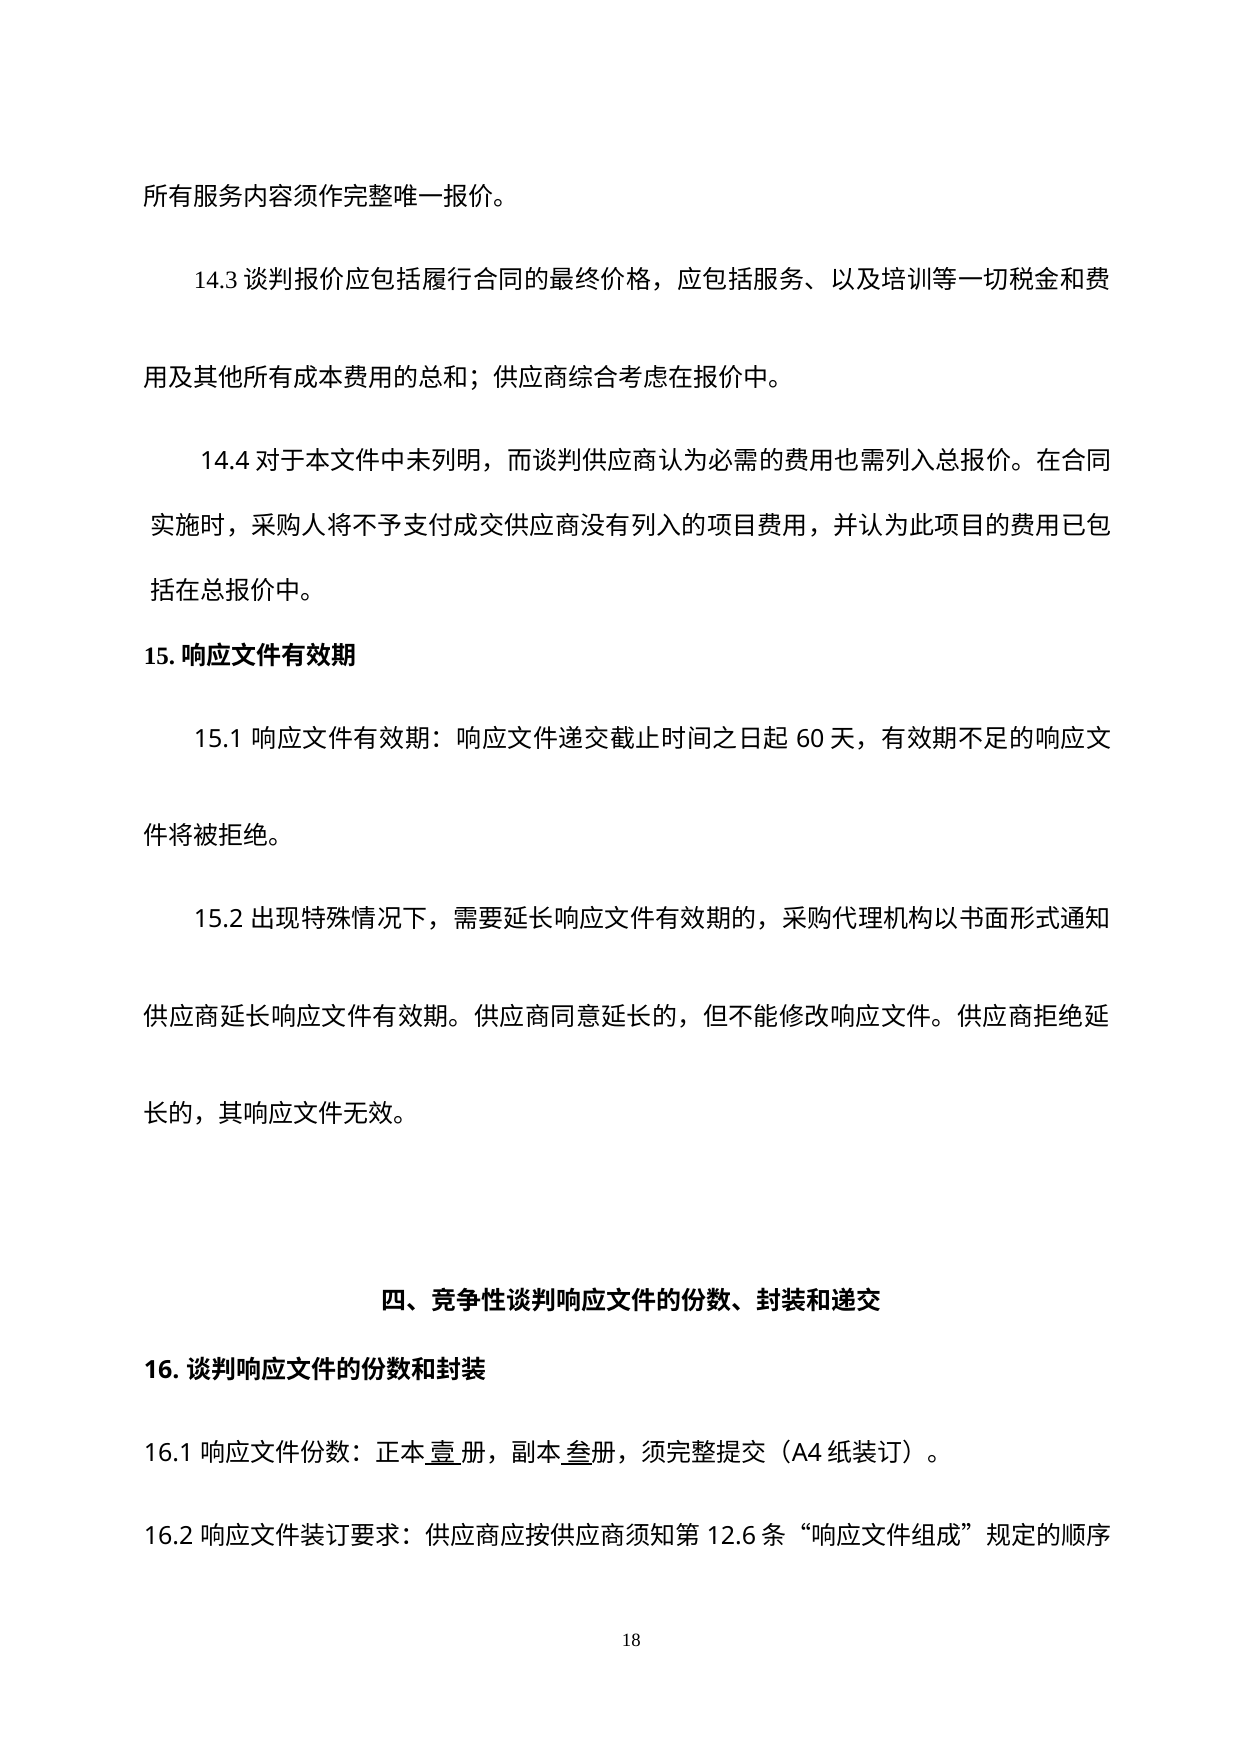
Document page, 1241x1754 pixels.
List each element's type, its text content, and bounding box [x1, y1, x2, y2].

text 14.3谈判报价应包括履行合同的最终价格，应包括服务、以及培训等一切税金和费用及其他所有成本费用的总和；供应商综合考虑在报价中。 [144, 245, 1112, 408]
text 15.2 出现特殊情况下，需要延长响应文件有效期的，采购代理机构以书面形式通知供应商延长响应文件有效期。供应商同意延长的，但不能修改响应文件。供应商拒绝延长的，其响应文件无效。 [144, 884, 1112, 1144]
text 四、竞争性谈判响应文件的份数、封装和递交 [150, 1280, 1112, 1317]
text 15. 响应文件有效期 [144, 621, 1112, 686]
text 16. 谈判响应文件的份数和封装 [144, 1335, 1112, 1400]
text 14.4对于本文件中未列明，而谈判供应商认为必需的费用也需列入总报价。在合同实施时，采购人将不予支付成交供应商没有列入的项目费用，并认为此项目的费用已包括在总报价中。 [150, 426, 1112, 621]
text 16.1 响应文件份数：正本 壹 册，副本 叁册，须完整提交（A4纸装订）。 [144, 1418, 1112, 1483]
text 15.1 响应文件有效期：响应文件递交截止时间之日起60天，有效期不足的响应文件将被拒绝。 [144, 704, 1112, 866]
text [144, 1501, 1112, 1566]
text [144, 162, 1112, 227]
